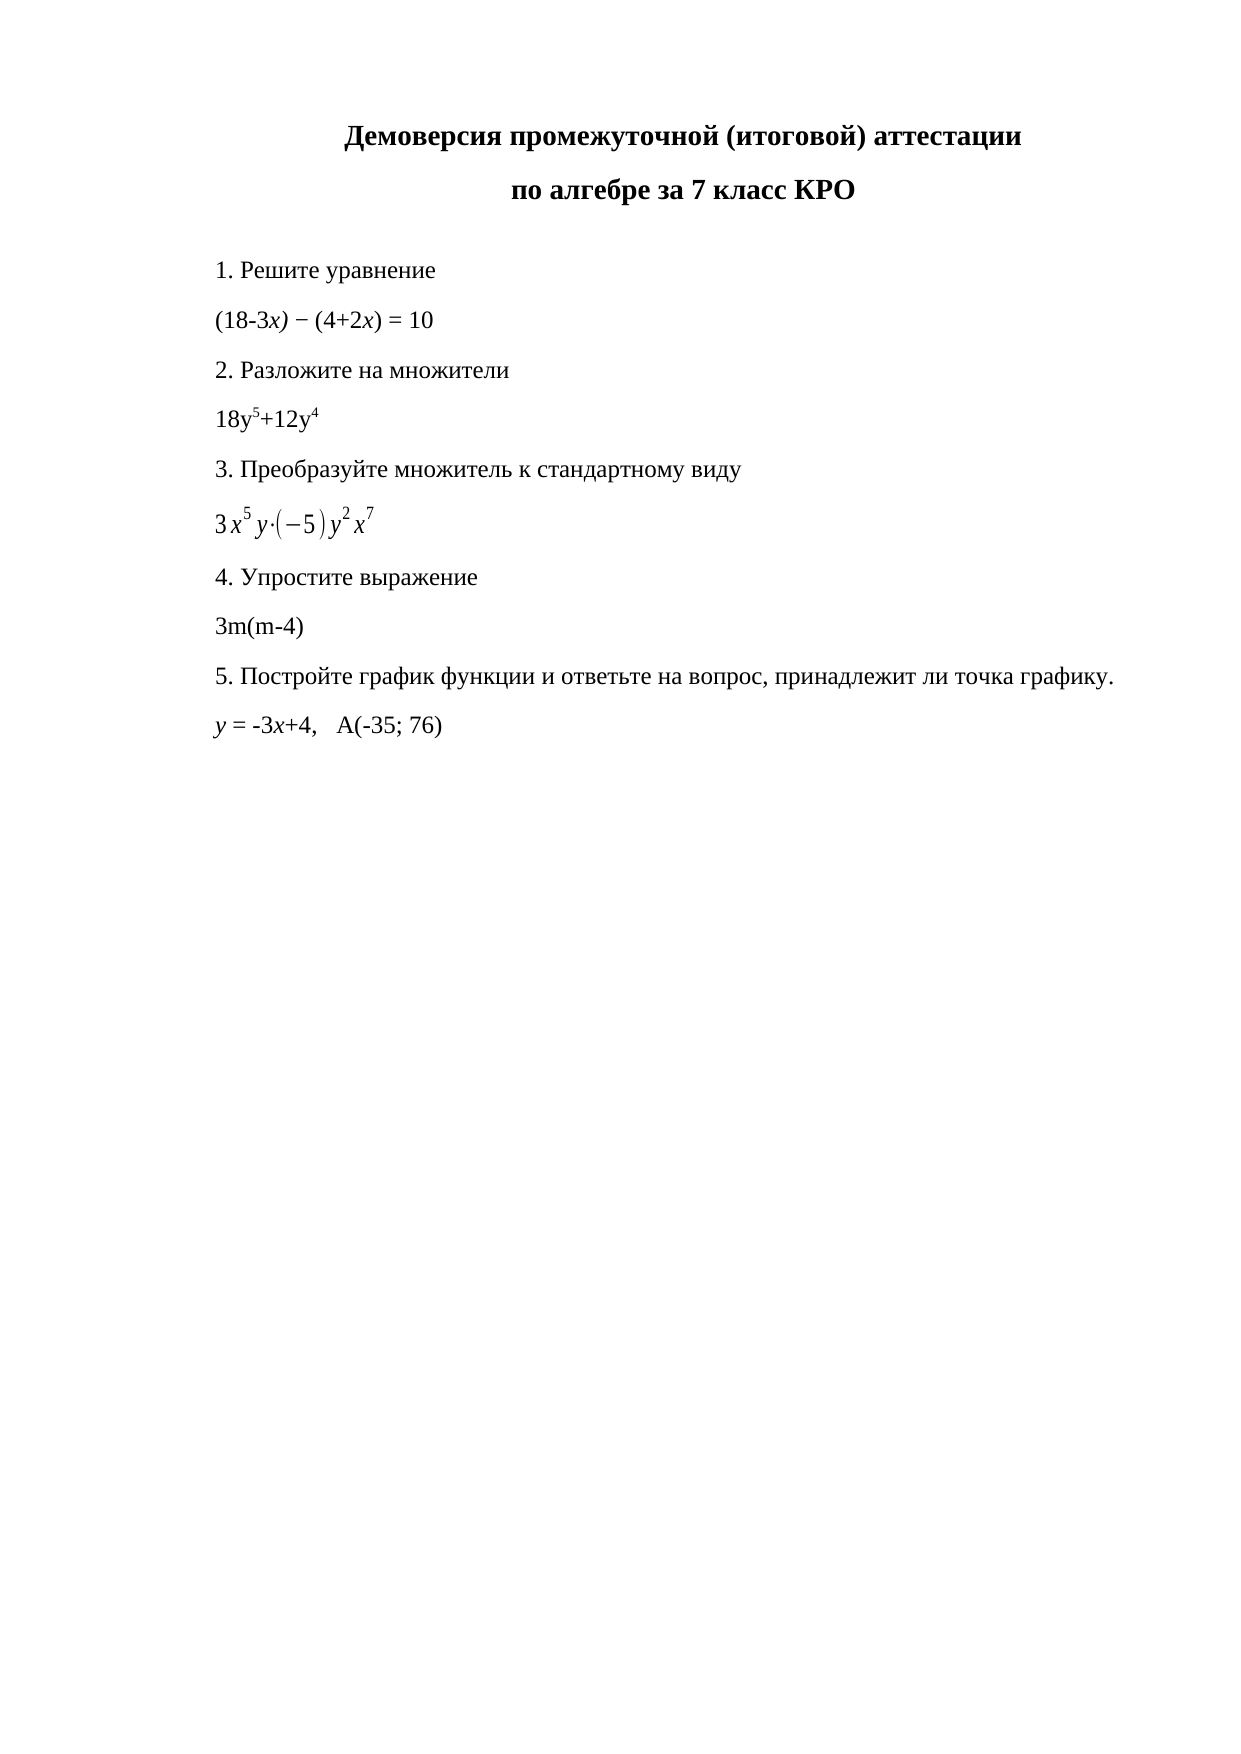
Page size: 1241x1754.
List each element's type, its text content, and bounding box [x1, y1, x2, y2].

text по алгебре за 7 класс КРО [215, 172, 1152, 206]
text 5. Постройте график функции и ответьте на вопрос, принадлежит ли точка графику. [215, 661, 1152, 690]
text 2. Разложите на множители [215, 355, 1152, 383]
text Демоверсия промежуточной (итоговой) аттестации [215, 118, 1152, 152]
text 1. Решите уравнение [215, 256, 1152, 284]
text 3m(m-4) [215, 611, 1152, 640]
text 18y5+12y4 [215, 404, 1152, 433]
text (18-3x) − (4+2х) = 10 [215, 305, 1152, 334]
text 4. Упростите выражение [215, 562, 1152, 591]
text y = -3x+4, А(-35; 76) [215, 711, 1152, 739]
text 3. Преобразуйте множитель к стандартному виду [215, 454, 1152, 483]
